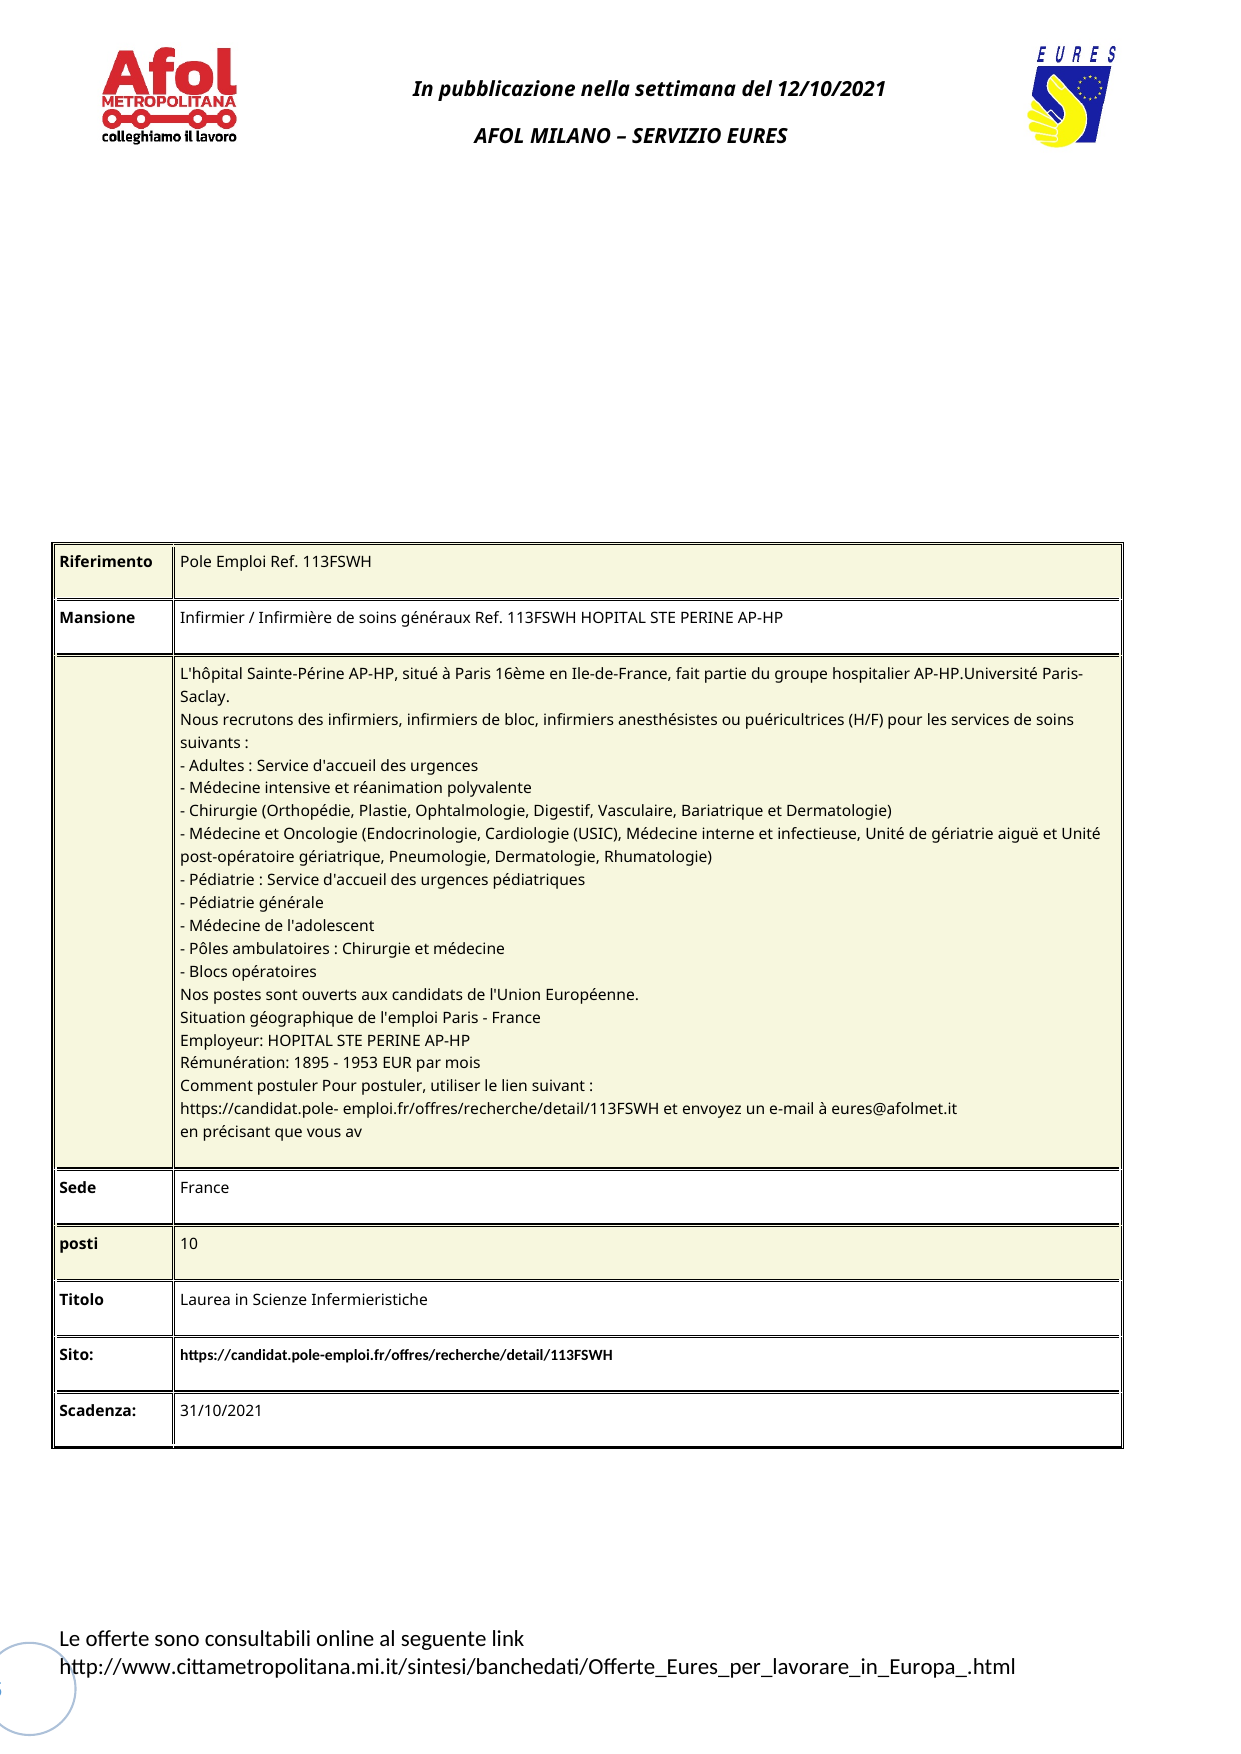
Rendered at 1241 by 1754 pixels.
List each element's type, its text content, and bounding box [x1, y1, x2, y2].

table_cell France [175, 1167, 1121, 1223]
picture [1016, 38, 1125, 154]
table_cell 10 [175, 1223, 1121, 1279]
table_header Riferimento [55, 545, 174, 597]
table_cell Infirmier / Infirmière de soins généraux Ref. 113FSWH HOPITAL STE PERINE AP-HP [175, 598, 1121, 653]
table_cell Scadenza: [55, 1390, 174, 1446]
table_cell Titolo [53, 1279, 174, 1334]
table_cell Laurea in Scienze Infermieristiche [174, 1279, 1122, 1334]
table_cell L'hôpital Sainte-Périne AP-HP, situé à Paris 16ème en Ile-de-France, fait partie du groupe hospitalier AP-HP.Université Paris-Saclay. Nous recrutons des infirmiers, infirmiers de bloc, infirmiers anesthésistes ou puéricultrices (H/F) pour les services de soins suivants : - Adultes : Service d'accueil des urgences - Médecine intensive et réanimation polyvalente - Chirurgie (Orthopédie, Plastie, Ophtalmologie, Digestif, Vasculaire, Bariatrique et Dermatologie) - Médecine et Oncologie (Endocrinologie, Cardiologie (USIC), Médecine interne et infectieuse, Unité de gériatrie aiguë et Unité post-opératoire gériatrique, Pneumologie, Dermatologie, Rhumatologie) - Pédiatrie : Service d'accueil des urgences pédiatriques - Pédiatrie générale - Médecine de l'adolescent - Pôles ambulatoires : Chirurgie et médecine - Blocs opératoires Nos postes sont ouverts aux candidats de l'Union Européenne. Situation géographique de l'emploi Paris - France Employeur: HOPITAL STE PERINE AP-HP Rémunération: 1895 - 1953 EUR par mois Comment postuler Pour postuler, utiliser le lien suivant : https://candidat.pole- emploi.fr/offres/recherche/detail/113FSWH et envoyez un e-mail à eures@afolmet.it en précisant que vous av [175, 653, 1121, 1167]
table_header Pole Emploi Ref. 113FSWH [174, 545, 1121, 597]
table_cell Sito: [55, 1335, 172, 1390]
table_cell Sede [55, 1167, 172, 1223]
table_cell Mansione [55, 598, 172, 653]
table_cell https://candidat.pole-emploi.fr/offres/recherche/detail/113FSWH [175, 1335, 1121, 1390]
table_cell posti [55, 1223, 172, 1279]
table_cell [55, 653, 172, 1167]
picture [88, 42, 249, 149]
table_cell 31/10/2021 [174, 1390, 1121, 1446]
